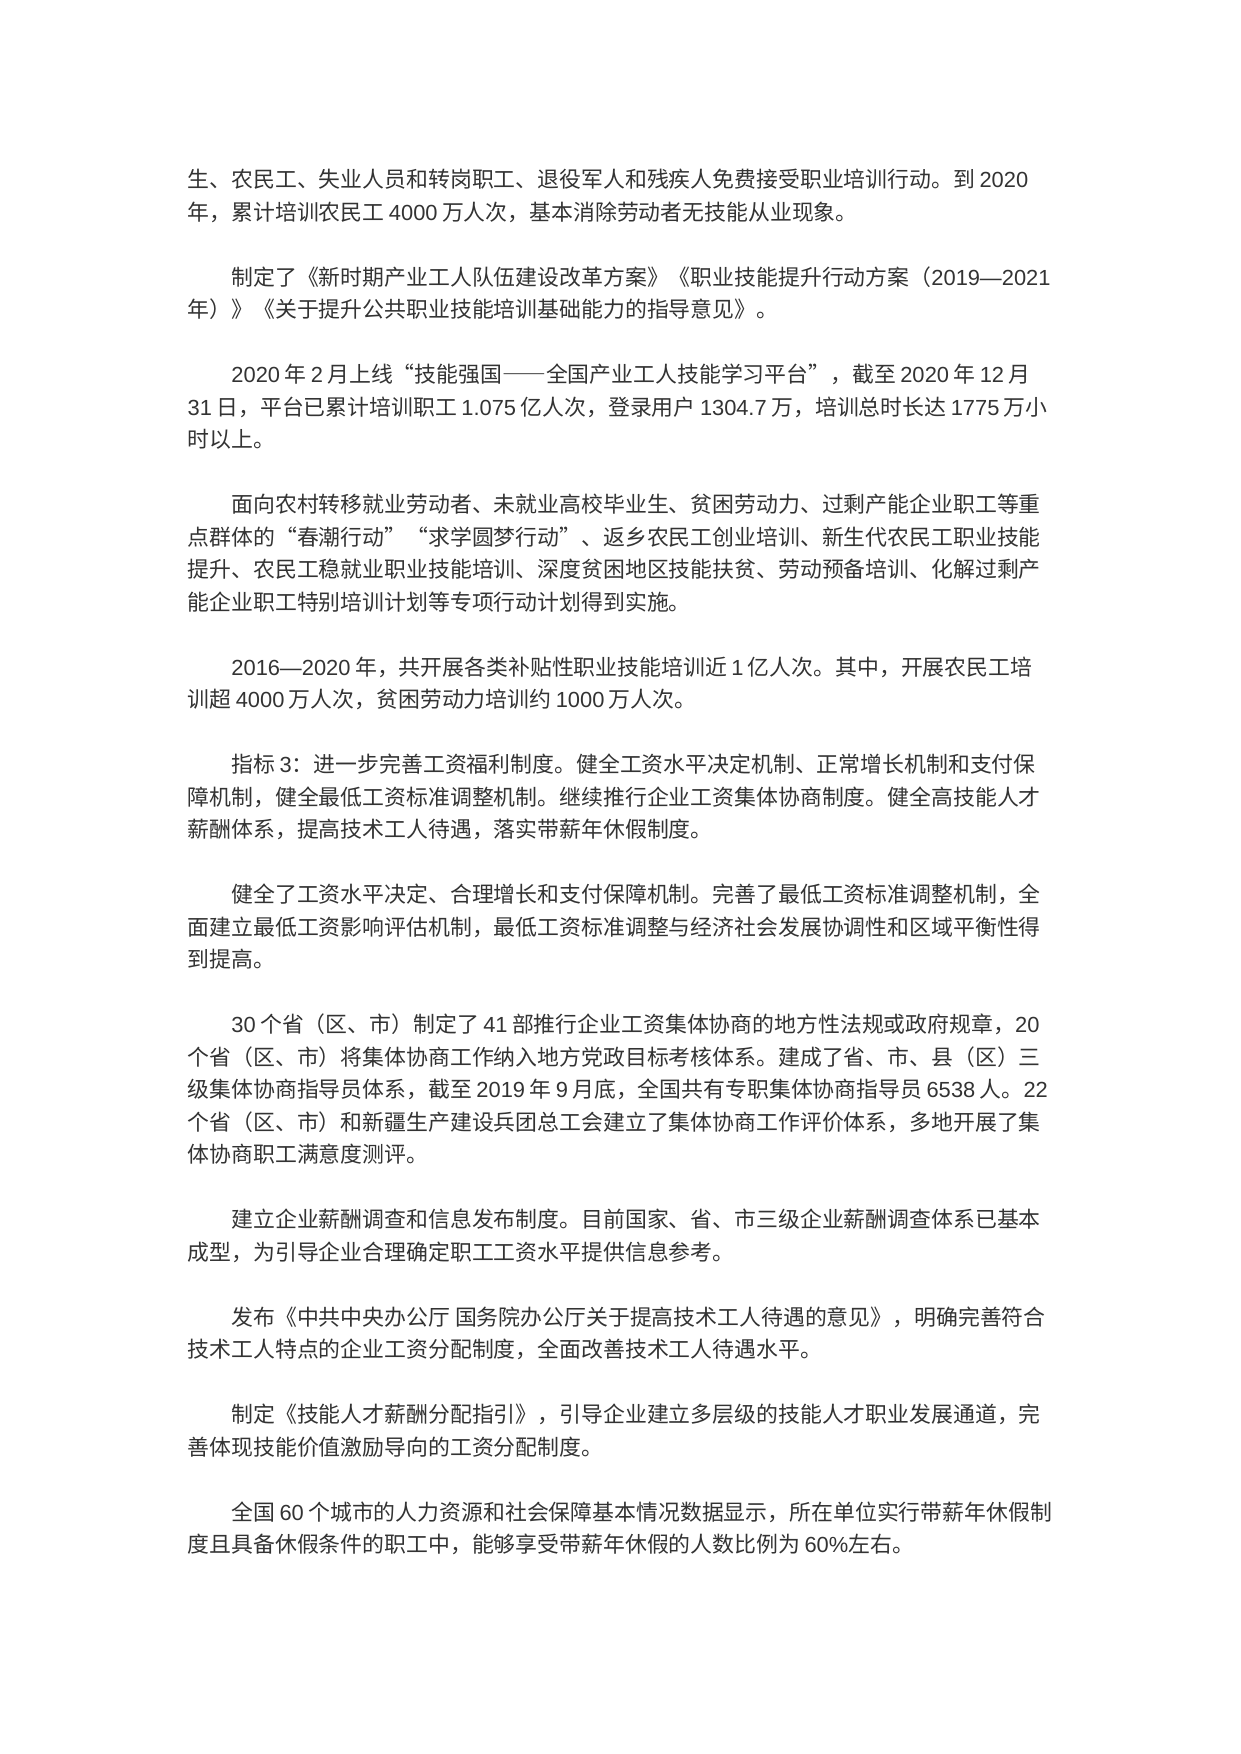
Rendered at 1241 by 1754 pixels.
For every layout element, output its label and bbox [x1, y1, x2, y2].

text [187, 162, 1053, 1559]
